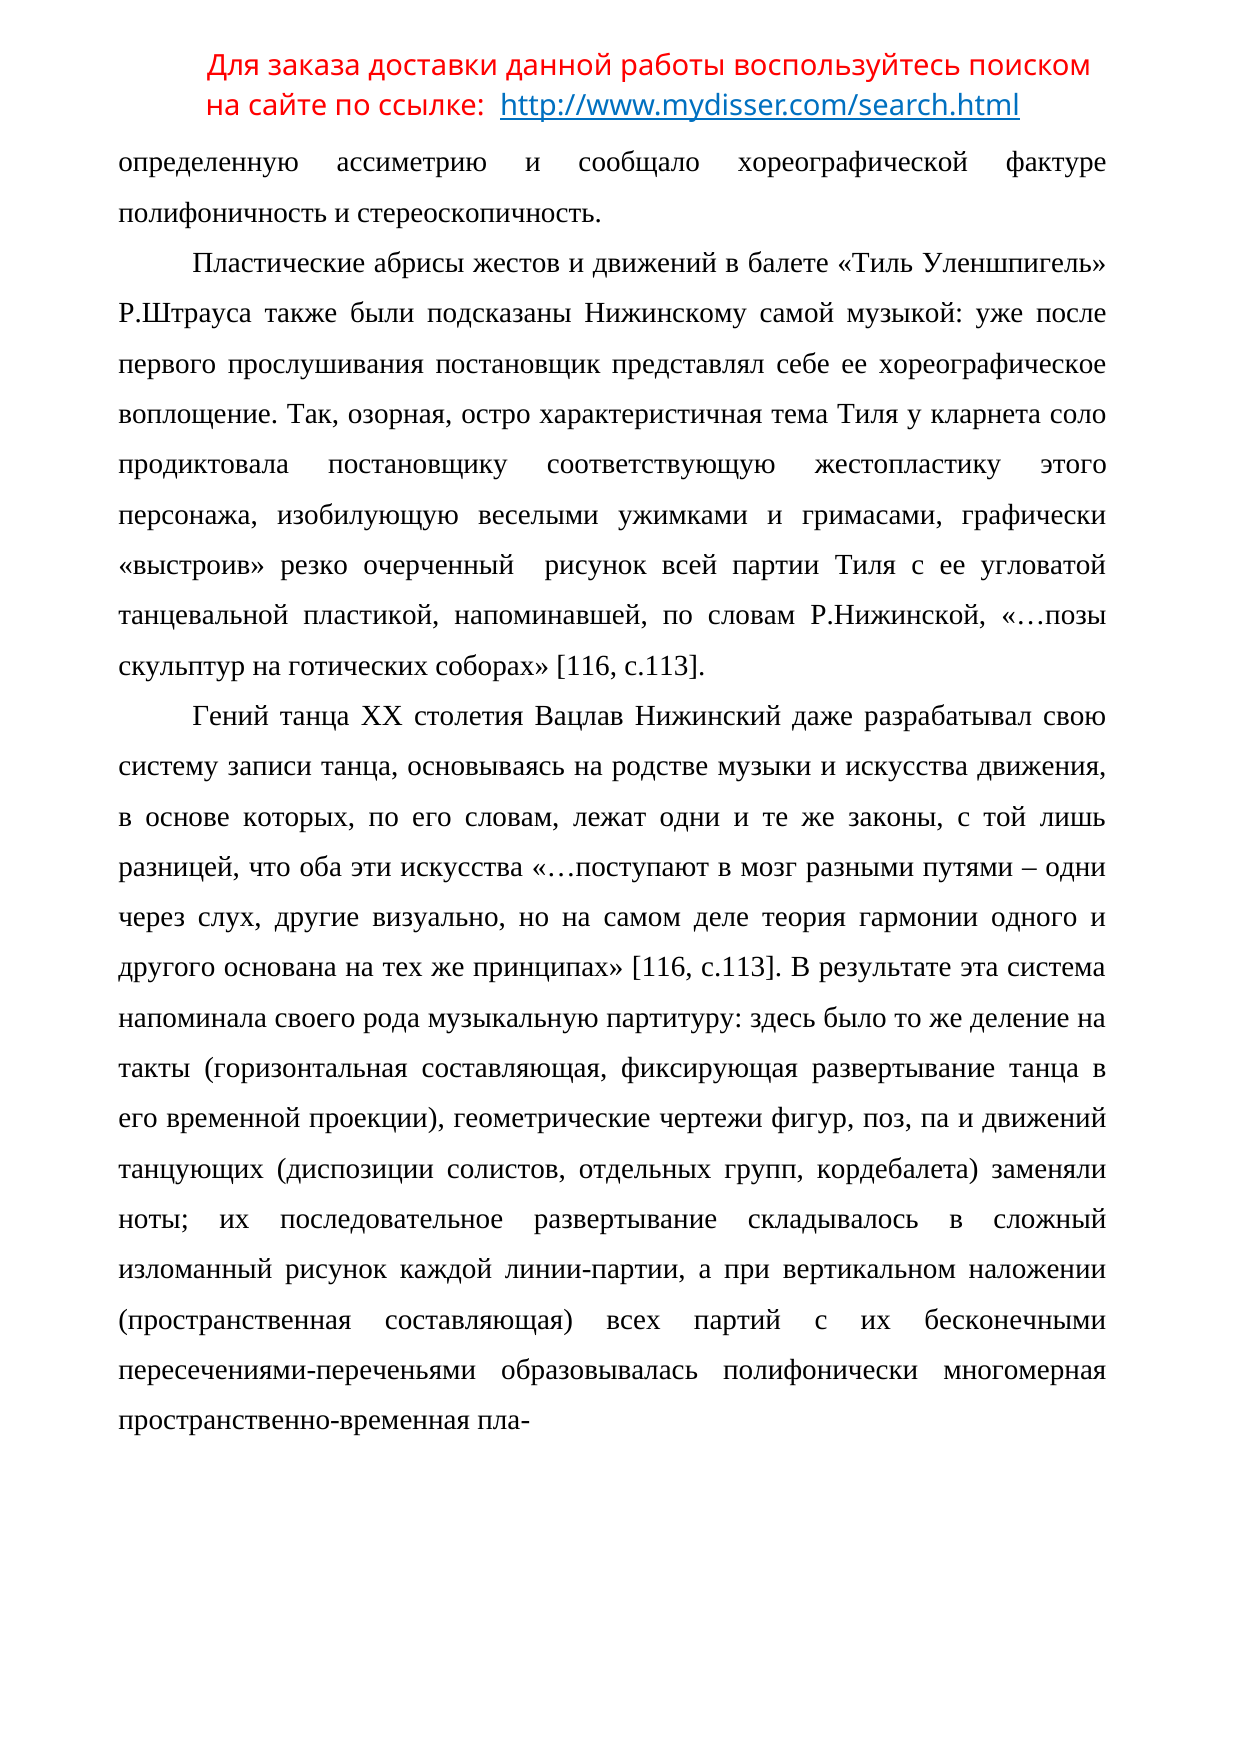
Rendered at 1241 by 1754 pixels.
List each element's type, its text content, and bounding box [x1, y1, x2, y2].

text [118, 144, 1107, 228]
text Пластические абрисы жестов и движений в балете «Тиль Уленшпигель» Р.Штрауса также были подсказаны Нижинскому самой музыкой: уже после первого прослушивания постановщик представлял себе ее хореографическое воплощение. Так, озорная, остро характеристичная тема Тиля у кларнета соло продиктовала постановщику соответствующую жестопластику этого персонажа, изобилующую веселыми ужимками и гримасами, графически «выстроив» резко очерченный рисунок всей партии Тиля с ее угловатой танцевальной пластикой, напоминавшей, по словам Р.Нижинской, «…позы скульптур на готических соборах» [116, с.113]. [118, 245, 1107, 681]
text Гений танца ХХ столетия Вацлав Нижинский даже разрабатывал свою систему записи танца, основываясь на родстве музыки и искусства движения, в основе которых, по его словам, лежат одни и те же законы, с той лишь разницей, что оба эти искусства «…поступают в мозг разными путями – одни через слух, другие визуально, но на самом деле теория гармонии одного и другого основана на тех же принципах» [116, с.113]. В результате эта система напоминала своего рода музыкальную партитуру: здесь было то же деление на такты (горизонтальная составляющая, фиксирующая развертывание танца в его временной проекции), геометрические чертежи фигур, поз, па и движений танцующих (диспозиции солистов, отдельных групп, кордебалета) заменяли ноты; их последовательное развертывание складывалось в сложный изломанный рисунок каждой линии-партии, а при вертикальном наложении (пространственная составляющая) всех партий с их бесконечными пересечениями-переченьями образовывалась полифонически многомерная пространственно-временная пла- [118, 698, 1107, 1436]
